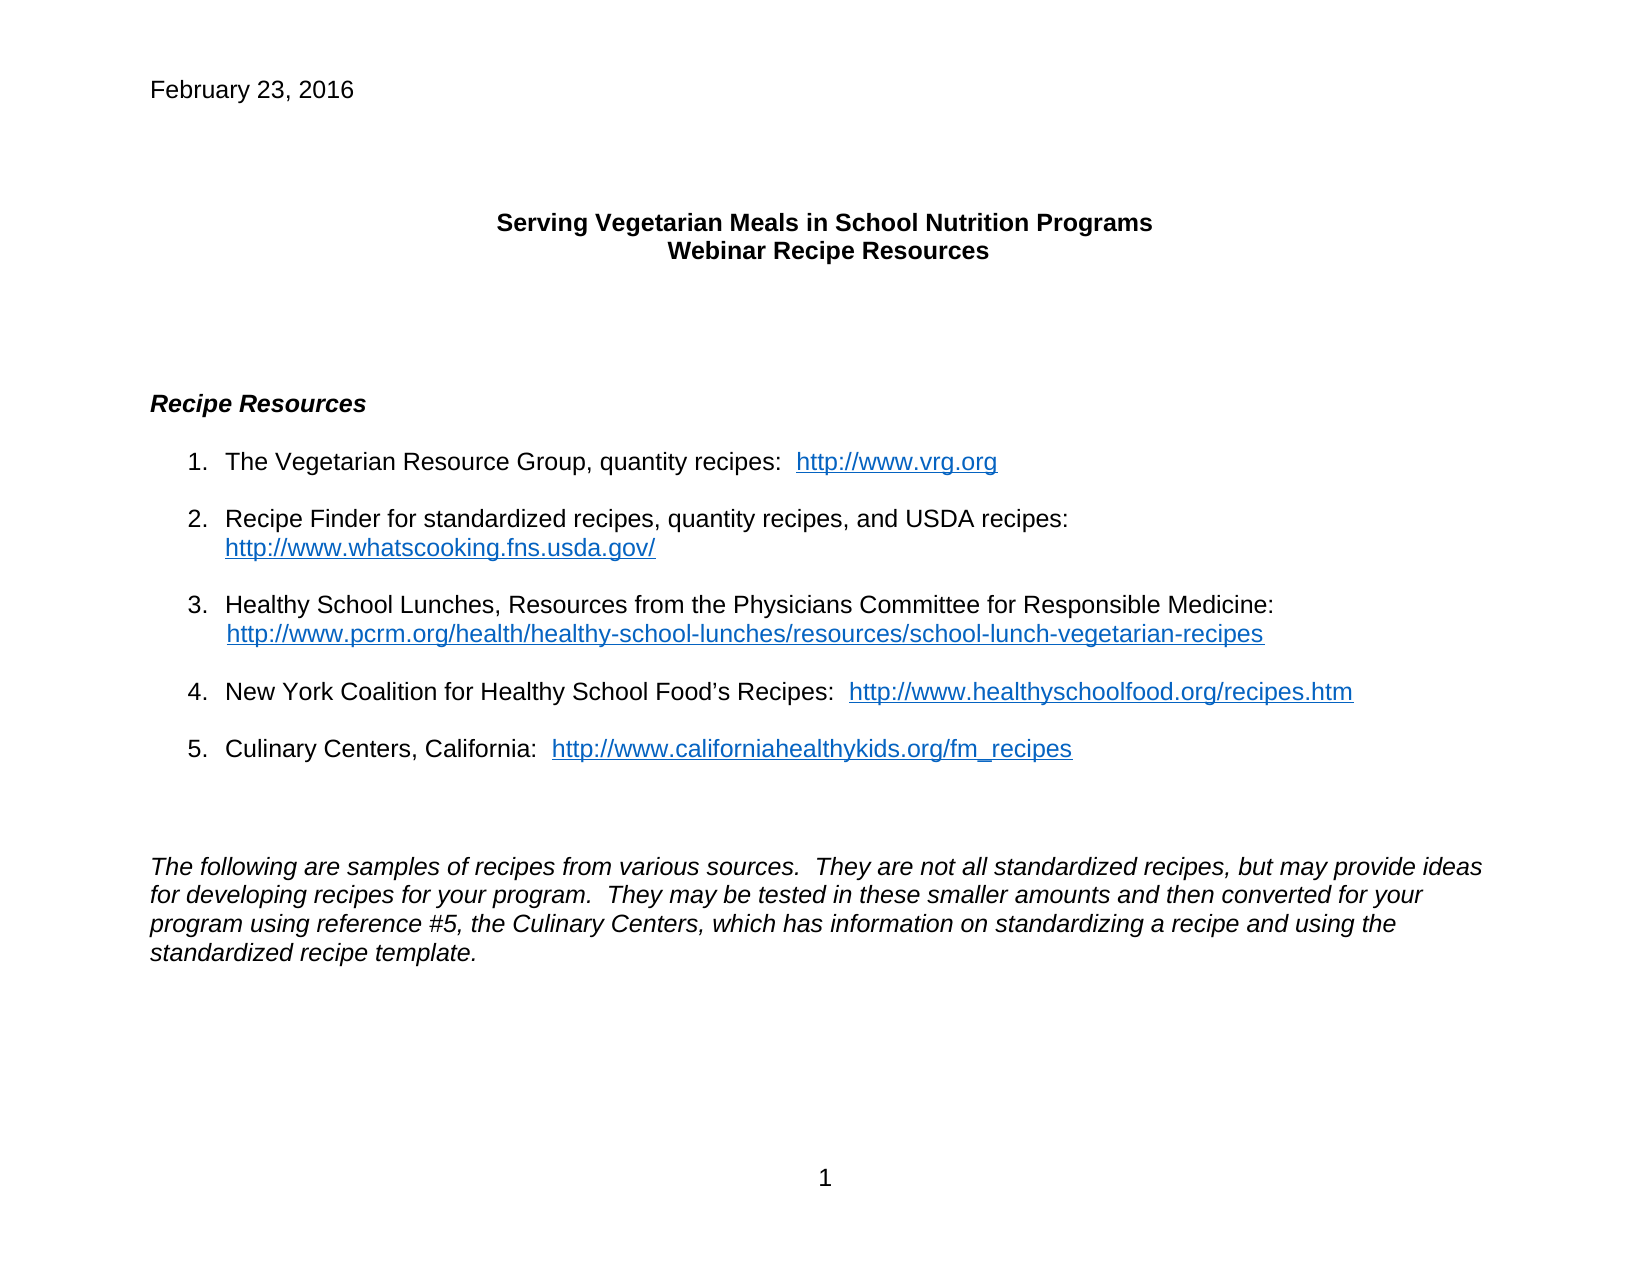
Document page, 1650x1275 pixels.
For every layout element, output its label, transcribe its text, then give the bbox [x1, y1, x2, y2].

list http://www.pcrm.org/health/healthy-school-lunches/resources/school-lunch-vegetarian-recipes [150, 619, 1500, 648]
list The Vegetarian Resource Group, quantity recipes: http://www.vrg.org [187, 447, 1500, 475]
list Healthy School Lunches, Resources from the Physicians Committee for Responsible Medicine: [187, 590, 1500, 619]
list New York Coalition for Healthy School Food’s Recipes: http://www.healthyschoolfood.org/recipes.htm [187, 677, 1500, 705]
text The following are samples of recipes from various sources. They are not all standardized recipes, but may provide ideas for developing recipes for your program. They may be tested in these smaller amounts and then converted for your program using reference #5, the Culinary Centers, which has information on standardizing a recipe and using the standardized recipe template. [150, 851, 1500, 966]
list Culinary Centers, California: http://www.californiahealthykids.org/fm_recipes [187, 734, 1500, 763]
title Webinar Recipe Resources [150, 236, 1500, 265]
subtitle Recipe Resources [150, 389, 1500, 418]
title Serving Vegetarian Meals in School Nutrition Programs [150, 207, 1500, 236]
list Recipe Finder for standardized recipes, quantity recipes, and USDA recipes: http://www.whatscooking.fns.usda.gov/ [187, 504, 1500, 562]
